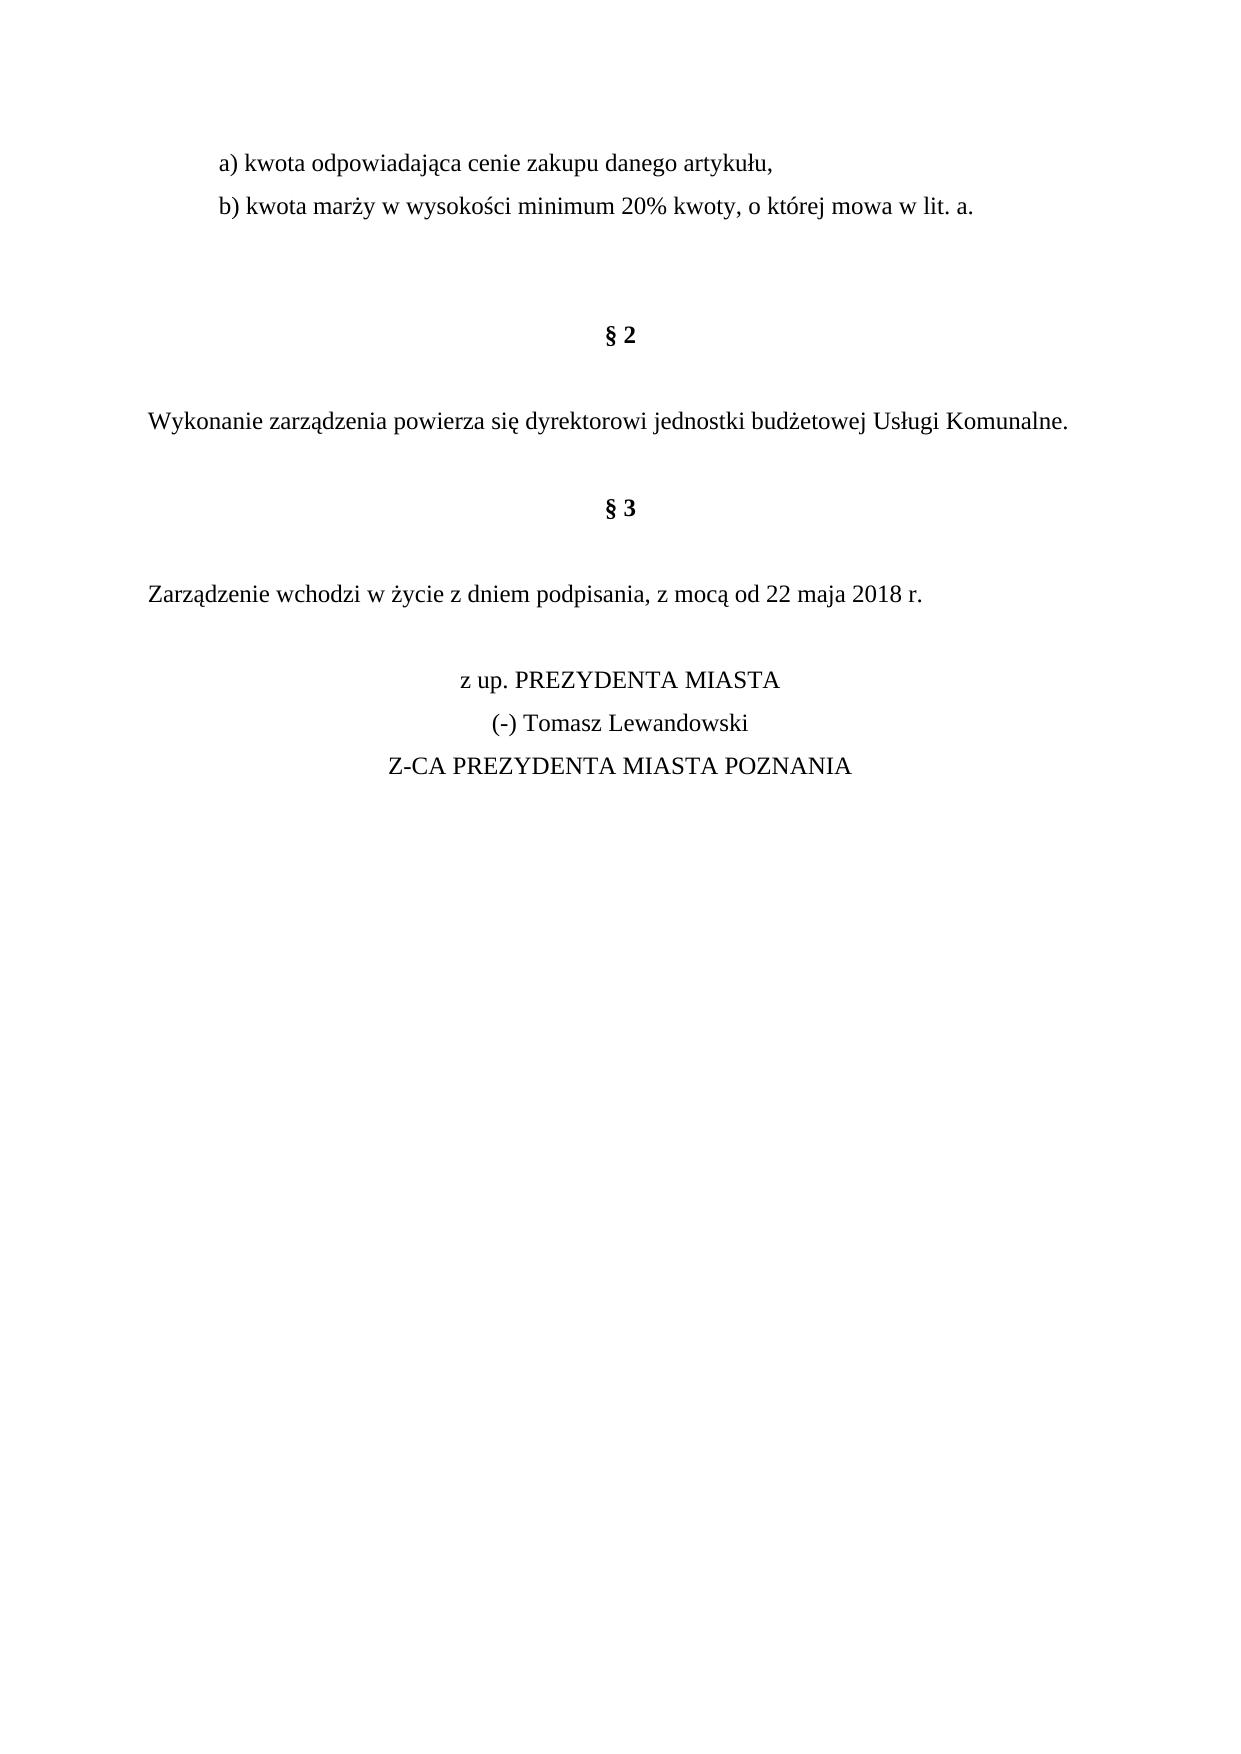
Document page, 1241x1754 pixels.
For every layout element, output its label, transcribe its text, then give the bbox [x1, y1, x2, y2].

text Zarządzenie wchodzi w życie z dniem podpisania, z mocą od 22 maja 2018 r. [148, 579, 1093, 608]
text b) kwota marży w wysokości minimum 20% kwoty, o której mowa w lit. a. [218, 191, 1093, 219]
text z up. PREZYDENTA MIASTA [148, 665, 1093, 694]
text § 3 [148, 493, 1093, 521]
text § 2 [148, 320, 1093, 349]
text (-) Tomasz Lewandowski [148, 708, 1093, 737]
text Wykonanie zarządzenia powierza się dyrektorowi jednostki budżetowej Usługi Komunalne. [148, 406, 1093, 435]
text Z-CA PREZYDENTA MIASTA POZNANIA [148, 751, 1093, 780]
text a) kwota odpowiadająca cenie zakupu danego artykułu, [218, 148, 1093, 176]
